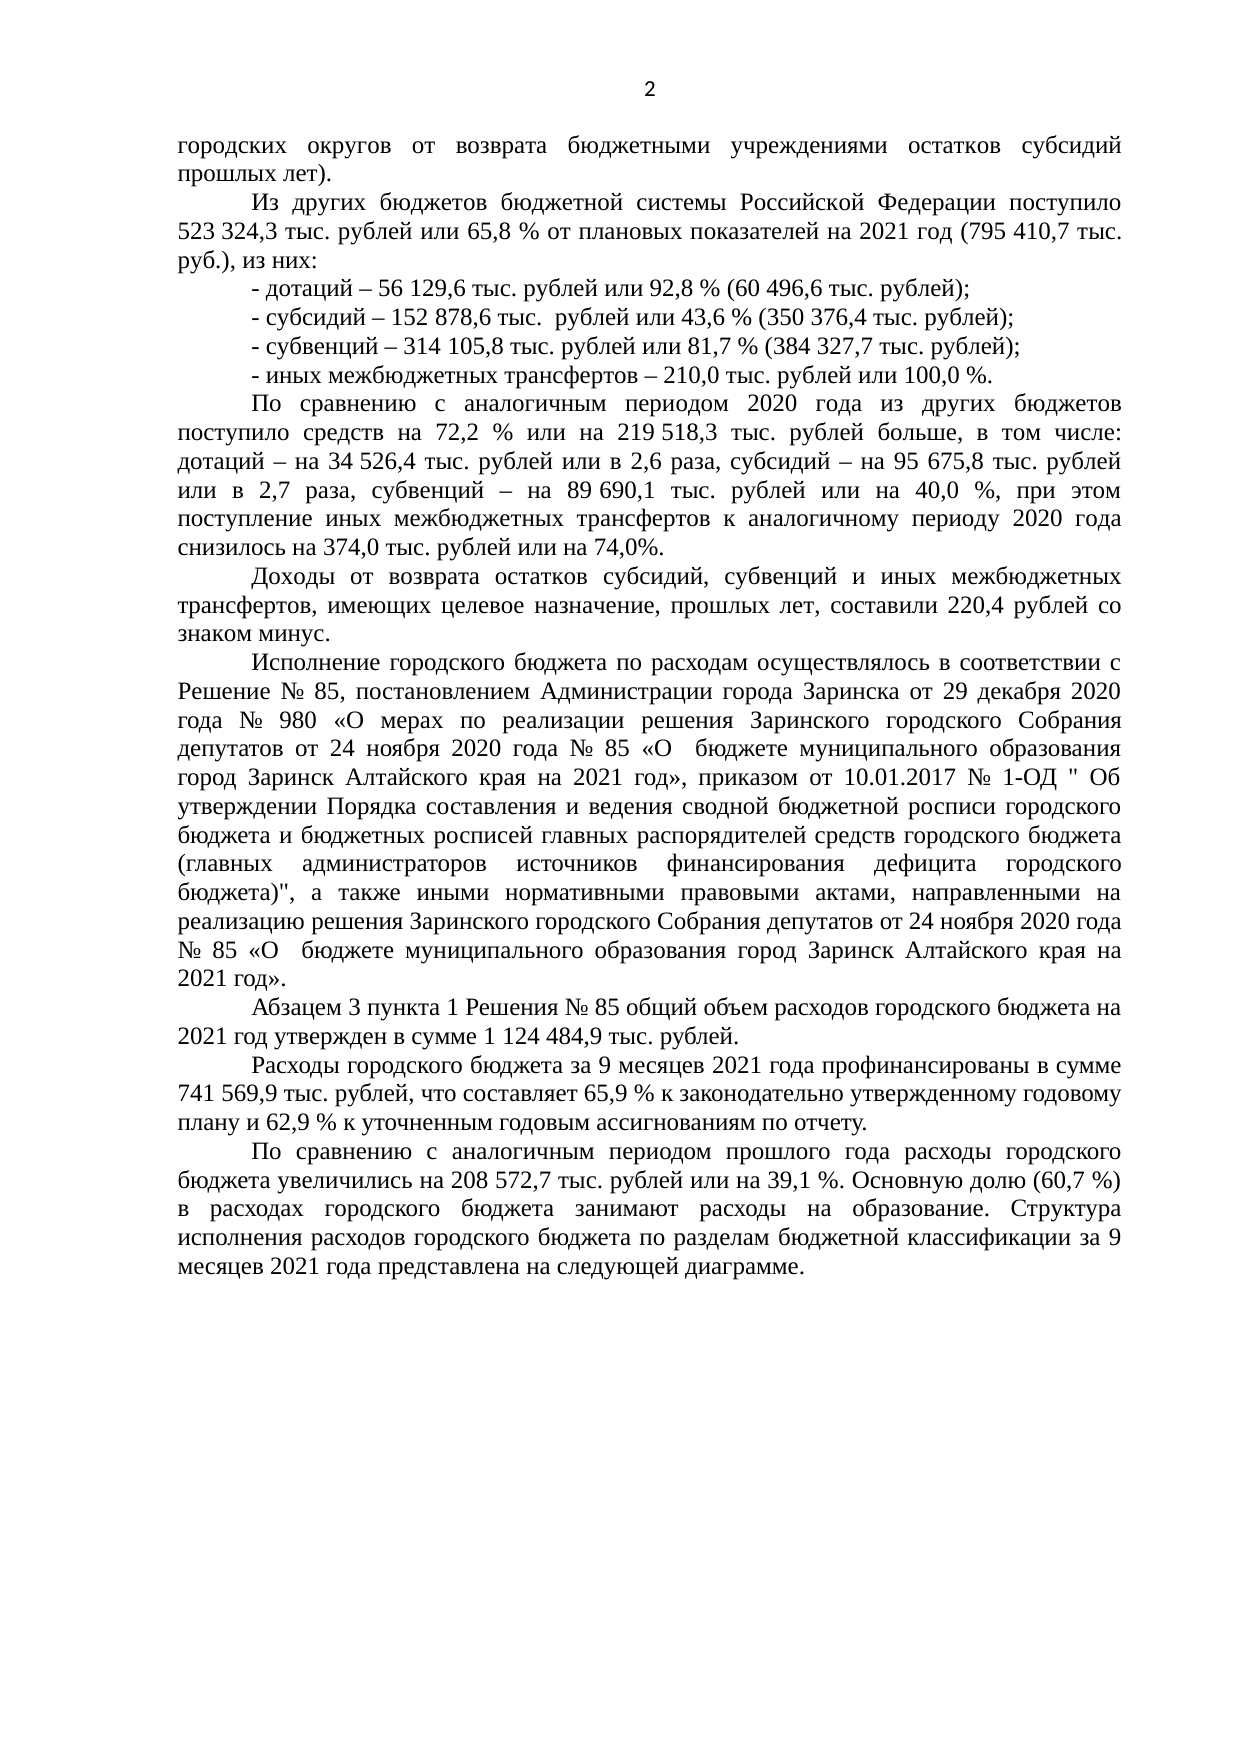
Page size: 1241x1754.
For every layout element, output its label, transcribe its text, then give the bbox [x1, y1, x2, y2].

text - субсидий – 152 878,6 тыс. рублей или 43,6 % (350 376,4 тыс. рублей); [177, 302, 1122, 331]
subtitle По сравнению с аналогичным периодом прошлого года расходы городского бюджета увеличились на 208 572,7 тыс. рублей или на 39,1 %. Основную долю (60,7 %) в расходах городского бюджета занимают расходы на образование. Структура исполнения расходов городского бюджета по разделам бюджетной классификации за 9 месяцев 2021 года представлена на следующей диаграмме. [177, 1136, 1122, 1280]
text Доходы от возврата остатков субсидий, субвенций и иных межбюджетных трансфертов, имеющих целевое назначение, прошлых лет, составили 220,4 рублей со знаком минус. [177, 561, 1122, 647]
subtitle Абзацем 3 пункта 1 Решения № 85 общий объем расходов городского бюджета на 2021 год утвержден в сумме 1 124 484,9 тыс. рублей. [177, 992, 1122, 1050]
subtitle Расходы городского бюджета за 9 месяцев 2021 года профинансированы в сумме 741 569,9 тыс. рублей, что составляет 65,9 % к законодательно утвержденному годовому плану и 62,9 % к уточненным годовым ассигнованиям по отчету. [177, 1050, 1122, 1136]
text - дотаций – 56 129,6 тыс. рублей или 92,8 % (60 496,6 тыс. рублей); [177, 273, 1122, 302]
text - иных межбюджетных трансфертов – 210,0 тыс. рублей или 100,0 %. [177, 360, 1122, 388]
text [177, 130, 1122, 187]
text По сравнению с аналогичным периодом 2020 года из других бюджетов поступило средств на 72,2 % или на 219 518,3 тыс. рублей больше, в том числе: дотаций – на 34 526,4 тыс. рублей или в 2,6 раза, субсидий – на 95 675,8 тыс. рублей или в 2,7 раза, субвенций – на 89 690,1 тыс. рублей или на 40,0 %, при этом поступление иных межбюджетных трансфертов к аналогичному периоду 2020 года снизилось на 374,0 тыс. рублей или на 74,0%. [177, 388, 1122, 561]
text - субвенций – 314 105,8 тыс. рублей или 81,7 % (384 327,7 тыс. рублей); [177, 331, 1122, 360]
subtitle Исполнение городского бюджета по расходам осуществлялось в соответствии с Решение № 85, постановлением Администрации города Заринска от 29 декабря 2020 года № 980 «О мерах по реализации решения Заринского городского Собрания депутатов от 24 ноября 2020 года № 85 «О бюджете муниципального образования город Заринск Алтайского края на 2021 год», приказом от 10.01.2017 № 1-ОД " Об утверждении Порядка составления и ведения сводной бюджетной росписи городского бюджета и бюджетных росписей главных распорядителей средств городского бюджета (главных администраторов источников финансирования дефицита городского бюджета)", а также иными нормативными правовыми актами, направленными на реализацию решения Заринского городского Собрания депутатов от 24 ноября 2020 года № 85 «О бюджете муниципального образования город Заринск Алтайского края на 2021 год». [177, 647, 1122, 992]
text Из других бюджетов бюджетной системы Российской Федерации поступило 523 324,3 тыс. рублей или 65,8 % от плановых показателей на 2021 год (795 410,7 тыс. руб.), из них: [177, 187, 1122, 273]
